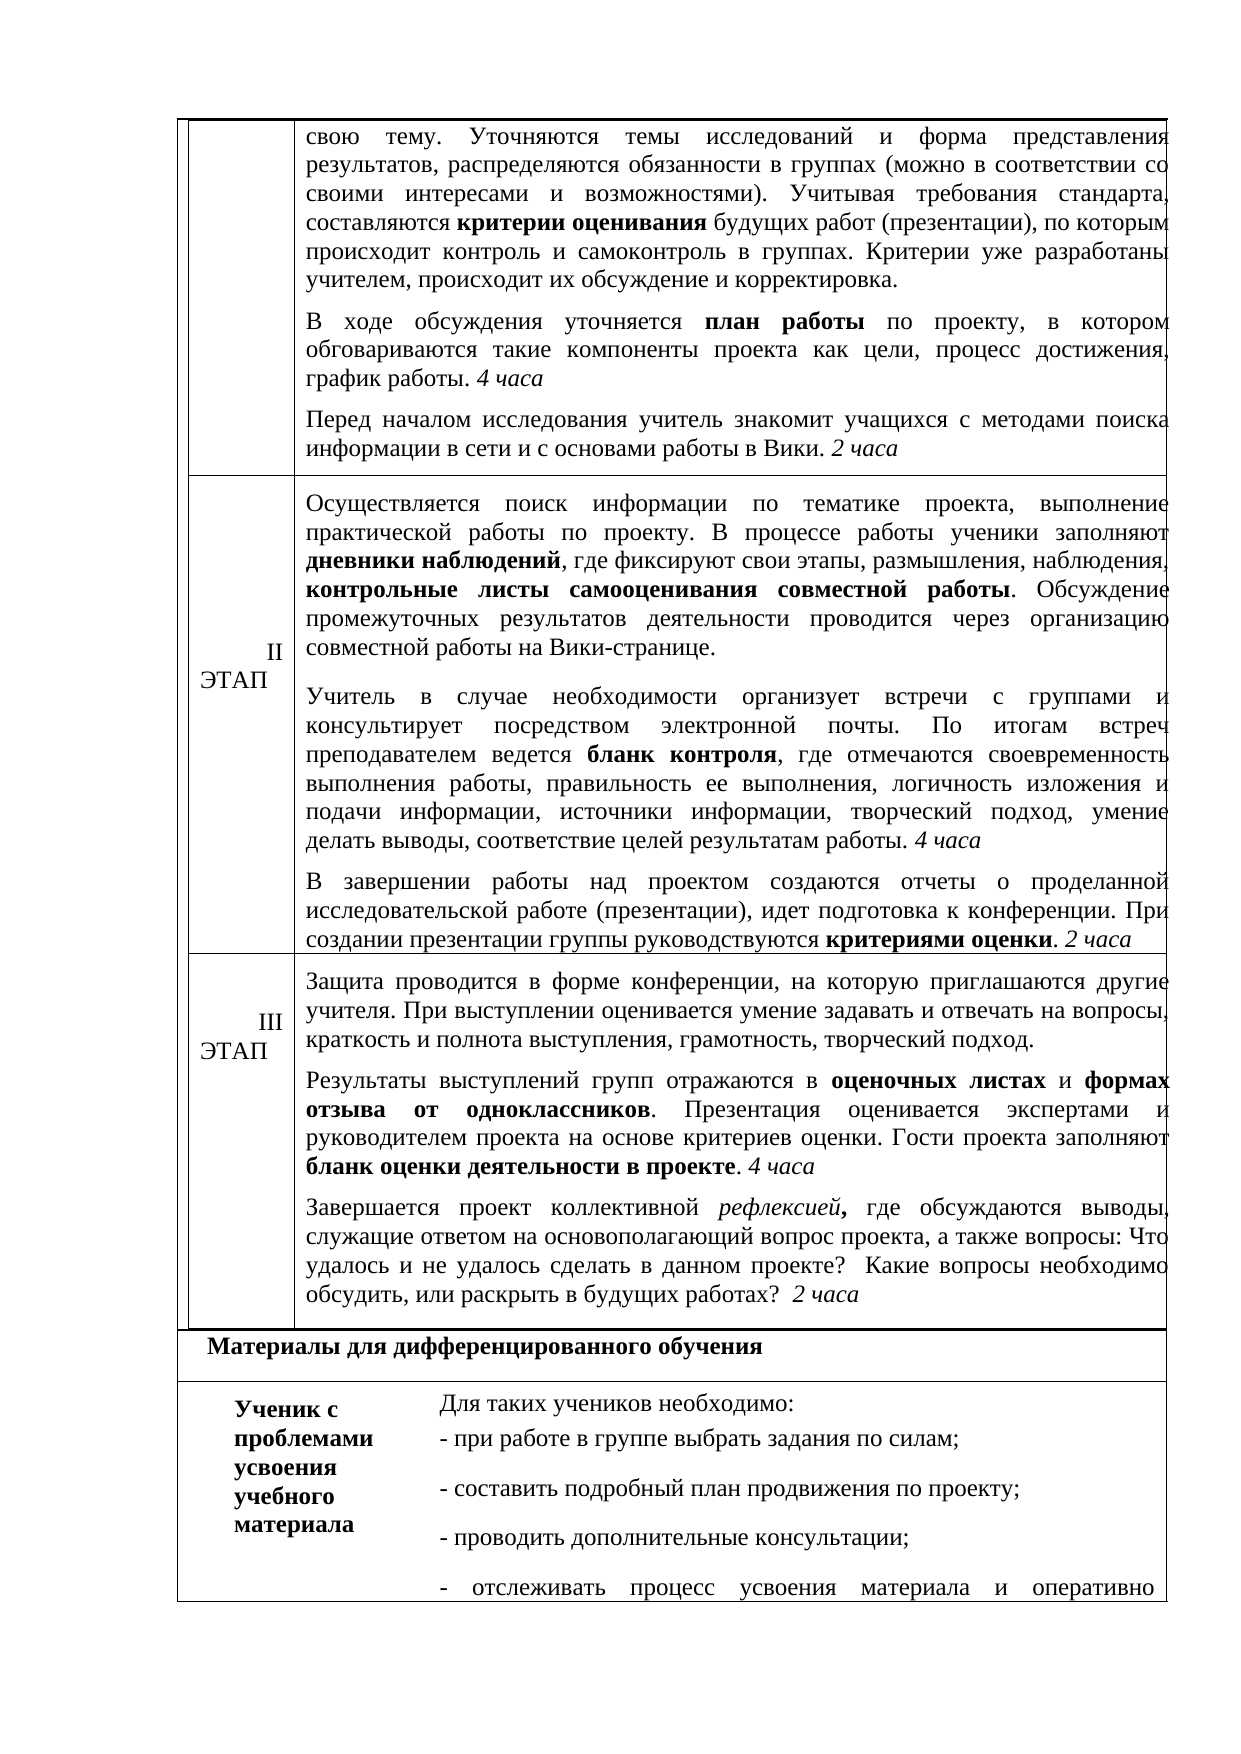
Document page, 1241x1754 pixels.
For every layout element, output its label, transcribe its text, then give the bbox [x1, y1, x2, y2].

table_cell [189, 121, 294, 475]
table_cell [295, 121, 1166, 475]
table_cell [295, 954, 1166, 1328]
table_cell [223, 1382, 428, 1601]
table_cell Материалы для дифференцированного обучения [178, 1331, 1166, 1381]
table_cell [428, 1382, 1166, 1601]
table_cell [189, 476, 294, 953]
table_cell [178, 1382, 223, 1601]
table_cell [295, 476, 1166, 953]
table_cell [189, 954, 294, 1328]
table_cell [178, 120, 188, 1329]
